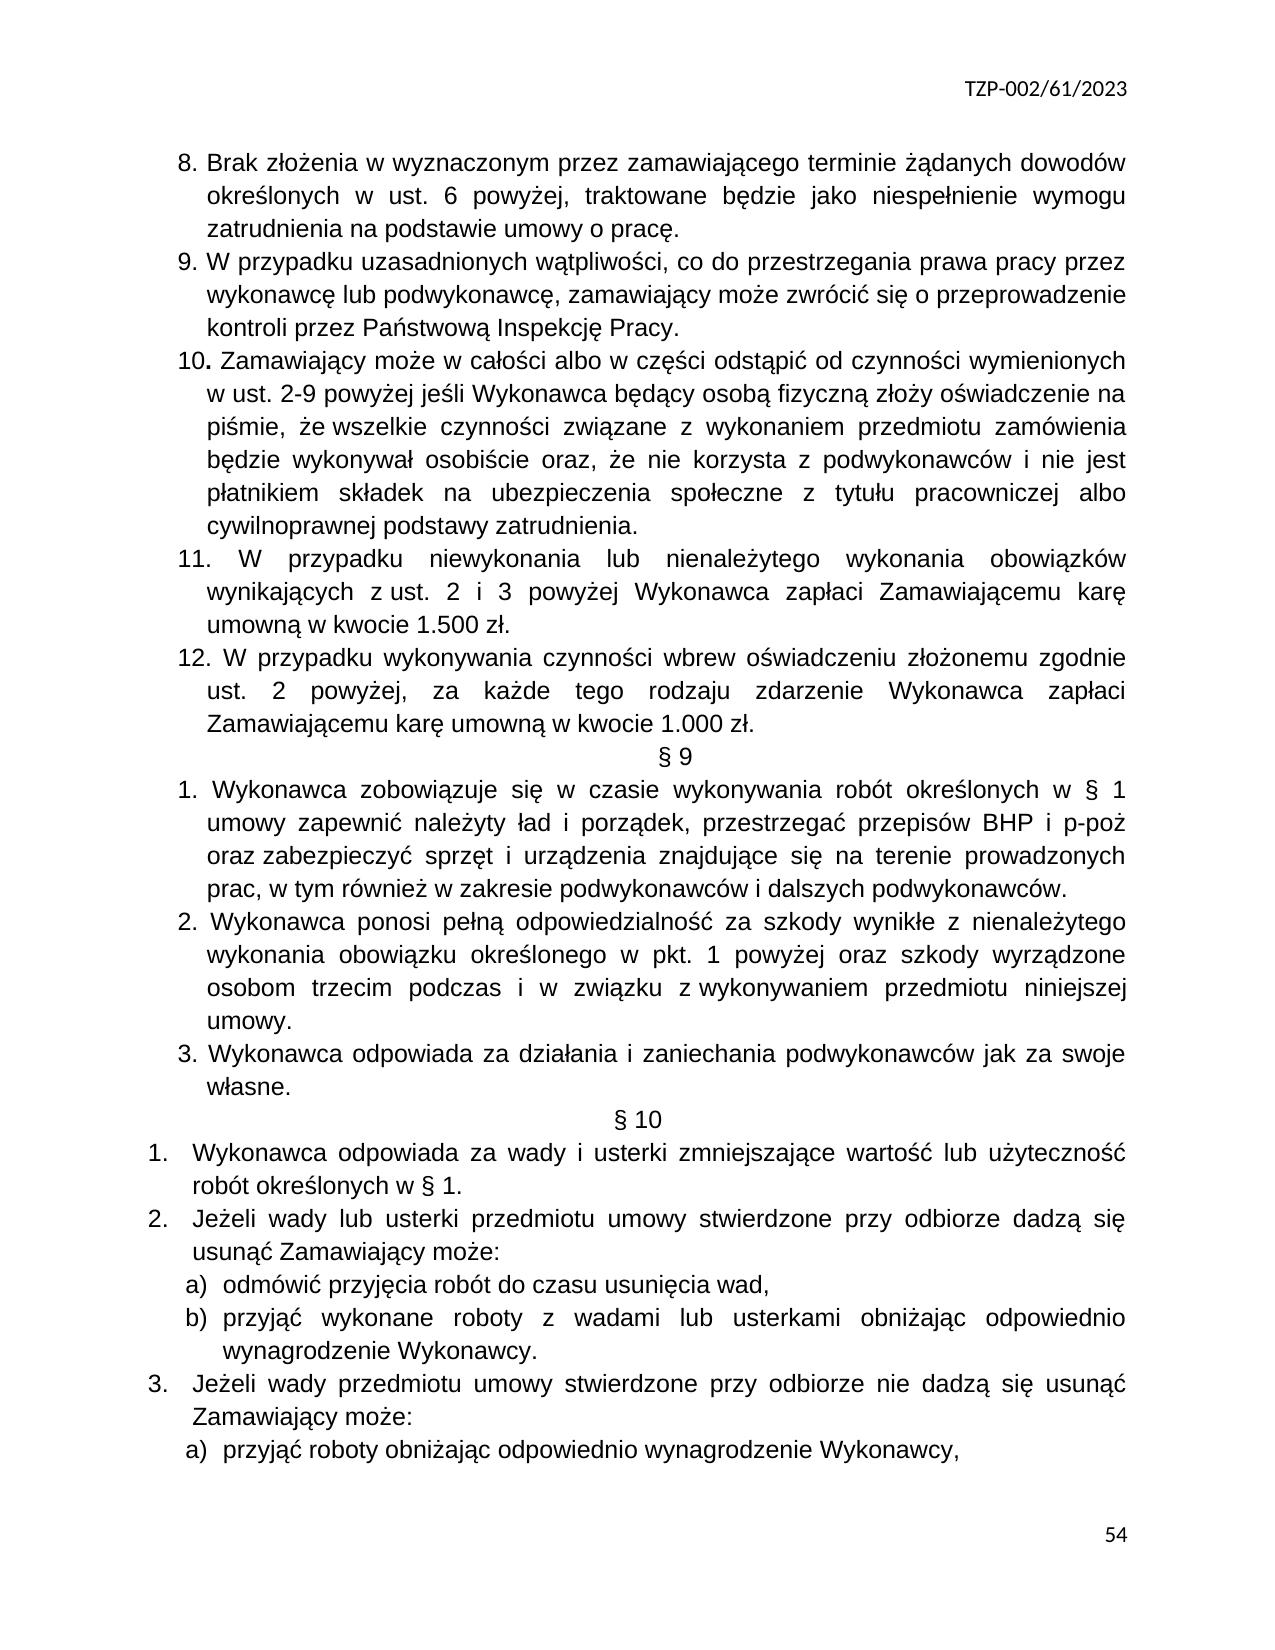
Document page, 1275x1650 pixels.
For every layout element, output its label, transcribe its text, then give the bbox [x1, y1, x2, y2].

list 8. Brak złożenia w wyznaczonym przez zamawiającego terminie żądanych dowodów określonych w ust. 6 powyżej, traktowane będzie jako niespełnienie wymogu zatrudnienia na podstawie umowy o pracę. [177, 148, 1127, 242]
list przyjąć roboty obniżając odpowiednio wynagrodzenie Wykonawcy, [185, 1435, 1127, 1464]
list § 10 [148, 1105, 1127, 1134]
list 11. W przypadku niewykonania lub nienależytego wykonania obowiązków wynikających z ust. 2 i 3 powyżej Wykonawca zapłaci Zamawiającemu karę umowną w kwocie 1.500 zł. [177, 544, 1127, 639]
list 3. Wykonawca odpowiada za działania i zaniechania podwykonawców jak za swoje własne. [177, 1039, 1127, 1101]
list odmówić przyjęcia robót do czasu usunięcia wad, [185, 1270, 1127, 1299]
list Wykonawca odpowiada za wady i usterki zmniejszające wartość lub użyteczność robót określonych w § 1. [148, 1138, 1127, 1200]
list 1. Wykonawca zobowiązuje się w czasie wykonywania robót określonych w § 1 umowy zapewnić należyty ład i porządek, przestrzegać przepisów BHP i p-poż oraz zabezpieczyć sprzęt i urządzenia znajdujące się na terenie prowadzonych prac, w tym również w zakresie podwykonawców i dalszych podwykonawców. [177, 775, 1127, 903]
list 2. Wykonawca ponosi pełną odpowiedzialność za szkody wynikłe z nienależytego wykonania obowiązku określonego w pkt. 1 powyżej oraz szkody wyrządzone osobom trzecim podczas i w związku z wykonywaniem przedmiotu niniejszej umowy. [177, 907, 1127, 1035]
list 10. Zamawiający może w całości albo w części odstąpić od czynności wymienionych w ust. 2-9 powyżej jeśli Wykonawca będący osobą fizyczną złoży oświadczenie na piśmie, że wszelkie czynności związane z wykonaniem przedmiotu zamówienia będzie wykonywał osobiście oraz, że nie korzysta z podwykonawców i nie jest płatnikiem składek na ubezpieczenia społeczne z tytułu pracowniczej albo cywilnoprawnej podstawy zatrudnienia. [177, 346, 1127, 539]
list Jeżeli wady lub usterki przedmiotu umowy stwierdzone przy odbiorze dadzą się usunąć Zamawiający może: [148, 1204, 1127, 1266]
list 9. W przypadku uzasadnionych wątpliwości, co do przestrzegania prawa pracy przez wykonawcę lub podwykonawcę, zamawiający może zwrócić się o przeprowadzenie kontroli przez Państwową Inspekcję Pracy. [177, 247, 1127, 341]
list 12. W przypadku wykonywania czynności wbrew oświadczeniu złożonemu zgodnie ust. 2 powyżej, za każde tego rodzaju zdarzenie Wykonawca zapłaci Zamawiającemu karę umowną w kwocie 1.000 zł. [177, 643, 1127, 738]
list przyjąć wykonane roboty z wadami lub usterkami obniżając odpowiednio wynagrodzenie Wykonawcy. [185, 1303, 1127, 1365]
list Jeżeli wady przedmiotu umowy stwierdzone przy odbiorze nie dadzą się usunąć Zamawiający może: [148, 1369, 1127, 1431]
list § 9 [223, 742, 1127, 771]
